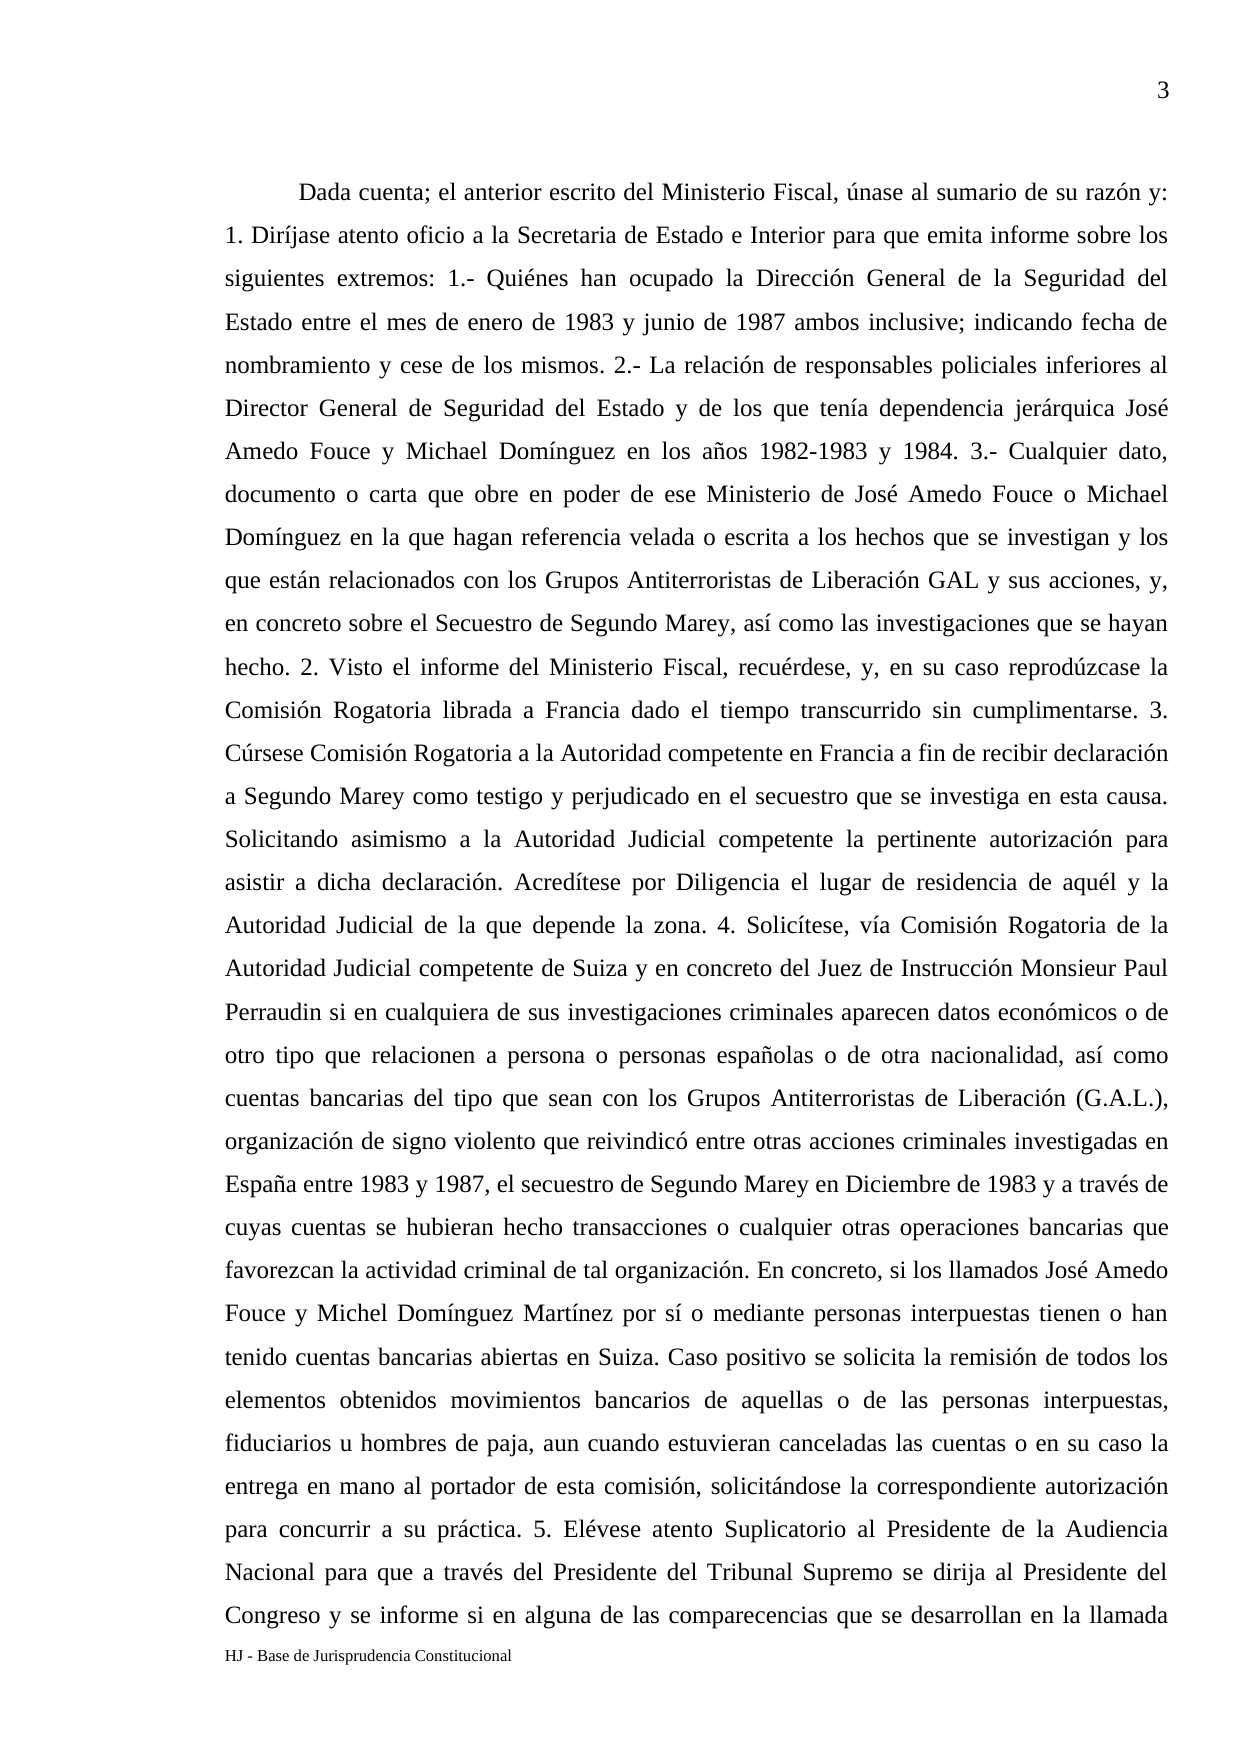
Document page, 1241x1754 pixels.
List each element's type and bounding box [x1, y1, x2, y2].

text [224, 177, 1169, 1629]
